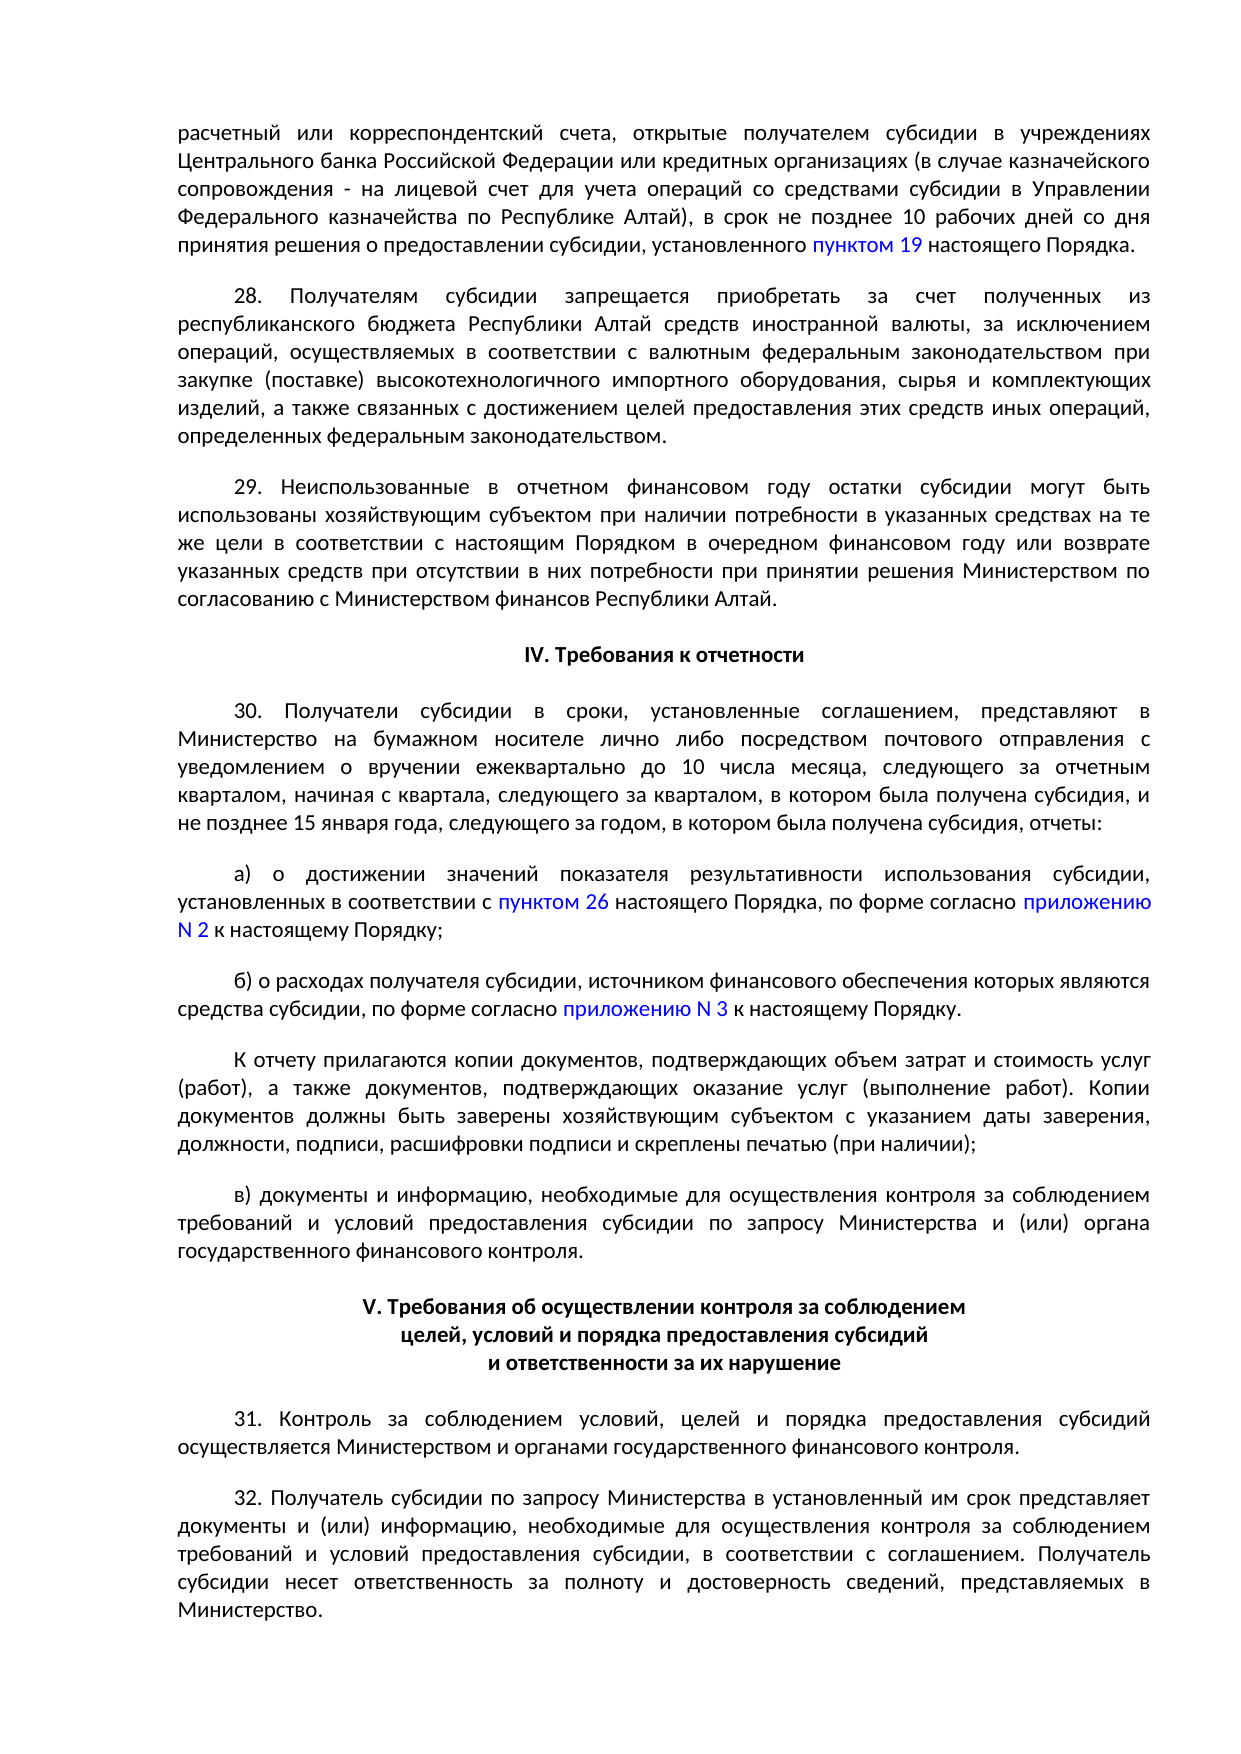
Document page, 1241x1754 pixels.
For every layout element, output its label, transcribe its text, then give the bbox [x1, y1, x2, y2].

text 29. Неиспользованные в отчетном финансовом году остатки субсидии могут быть использованы хозяйствующим субъектом при наличии потребности в указанных средствах на те же цели в соответствии с настоящим Порядком в очередном финансовом году или возврате указанных средств при отсутствии в них потребности при принятии решения Министерством по согласованию с Министерством финансов Республики Алтай. [177, 472, 1152, 612]
title V. Требования об осуществлении контроля за соблюдением [177, 1292, 1152, 1320]
text а) о достижении значений показателя результативности использования субсидии, установленных в соответствии с пунктом 26 настоящего Порядка, по форме согласно приложению N 2 к настоящему Порядку; [177, 859, 1152, 943]
title и ответственности за их нарушение [177, 1348, 1152, 1376]
text в) документы и информацию, необходимые для осуществления контроля за соблюдением требований и условий предоставления субсидии по запросу Министерства и (или) органа государственного финансового контроля. [177, 1180, 1152, 1264]
text К отчету прилагаются копии документов, подтверждающих объем затрат и стоимость услуг (работ), а также документов, подтверждающих оказание услуг (выполнение работ). Копии документов должны быть заверены хозяйствующим субъектом с указанием даты заверения, должности, подписи, расшифровки подписи и скреплены печатью (при наличии); [177, 1045, 1152, 1157]
text 30. Получатели субсидии в сроки, установленные соглашением, представляют в Министерство на бумажном носителе лично либо посредством почтового отправления с уведомлением о вручении ежеквартально до 10 числа месяца, следующего за отчетным кварталом, начиная с квартала, следующего за кварталом, в котором была получена субсидия, и не позднее 15 января года, следующего за годом, в котором была получена субсидия, отчеты: [177, 696, 1152, 836]
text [177, 118, 1152, 258]
title целей, условий и порядка предоставления субсидий [177, 1320, 1152, 1348]
title IV. Требования к отчетности [177, 640, 1152, 668]
text 31. Контроль за соблюдением условий, целей и порядка предоставления субсидий осуществляется Министерством и органами государственного финансового контроля. [177, 1404, 1152, 1461]
text 32. Получатель субсидии по запросу Министерства в установленный им срок представляет документы и (или) информацию, необходимые для осуществления контроля за соблюдением требований и условий предоставления субсидии, в соответствии с соглашением. Получатель субсидии несет ответственность за полноту и достоверность сведений, представляемых в Министерство. [177, 1483, 1152, 1623]
text 28. Получателям субсидии запрещается приобретать за счет полученных из республиканского бюджета Республики Алтай средств иностранной валюты, за исключением операций, осуществляемых в соответствии с валютным федеральным законодательством при закупке (поставке) высокотехнологичного импортного оборудования, сырья и комплектующих изделий, а также связанных с достижением целей предоставления этих средств иных операций, определенных федеральным законодательством. [177, 281, 1152, 449]
text б) о расходах получателя субсидии, источником финансового обеспечения которых являются средства субсидии, по форме согласно приложению N 3 к настоящему Порядку. [177, 966, 1152, 1022]
